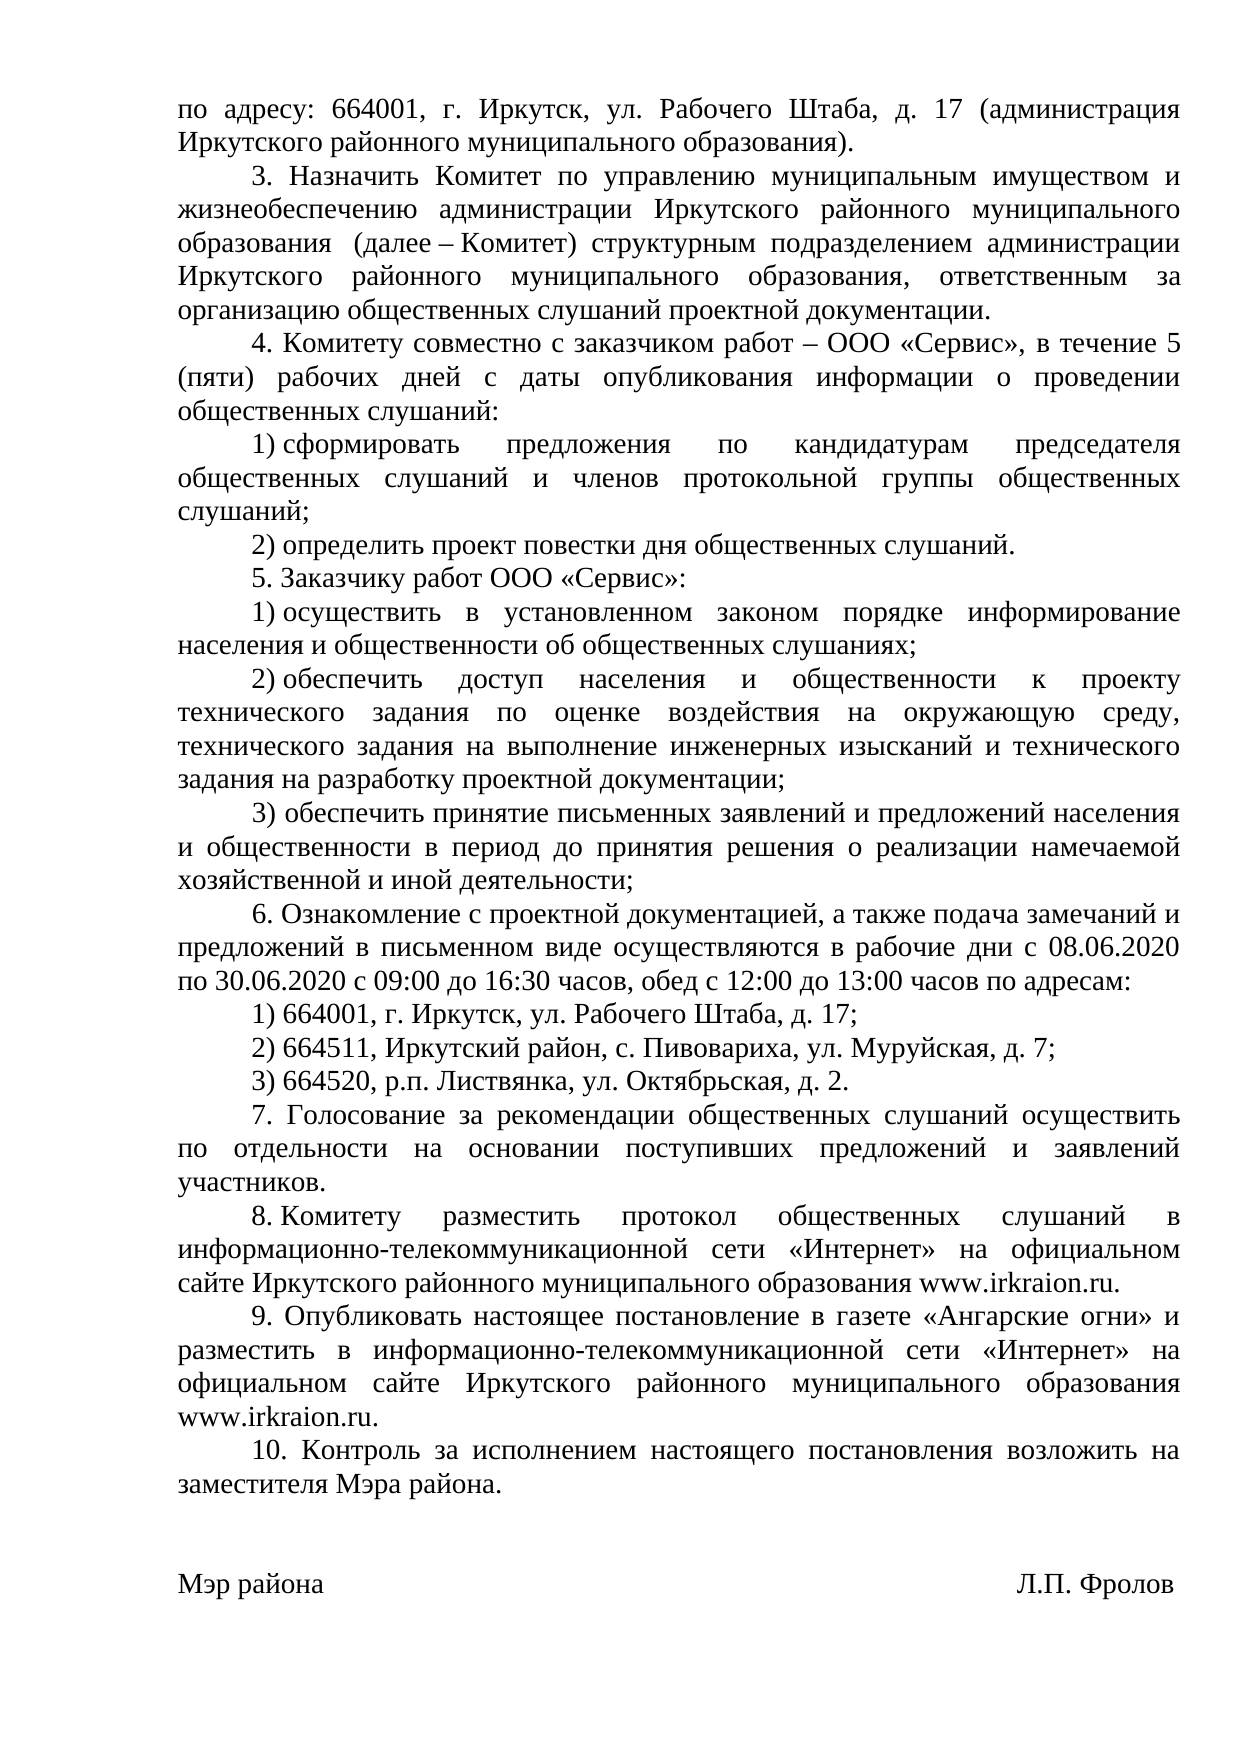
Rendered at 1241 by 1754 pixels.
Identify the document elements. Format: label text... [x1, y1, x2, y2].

text 3. Назначить Комитет по управлению муниципальным имуществом и жизнеобеспечению администрации Иркутского районного муниципального образования (далее – Комитет) структурным подразделением администрации Иркутского районного муниципального образования, ответственным за организацию общественных слушаний проектной документации. [177, 158, 1181, 326]
text 8. Комитету разместить протокол общественных слушаний в информационно-телекоммуникационной сети «Интернет» на официальном сайте Иркутского районного муниципального образования www.irkraion.ru. [177, 1198, 1181, 1298]
text Мэр района Л.П. Фролов [177, 1567, 1181, 1600]
list 1) осуществить в установленном законом порядке информирование населения и общественности об общественных слушаниях; [177, 594, 1181, 661]
list 5. Заказчику работ ООО «Сервис»: [177, 560, 1181, 594]
text 9. Опубликовать настоящее постановление в газете «Ангарские огни» и разместить в информационно-телекоммуникационной сети «Интернет» на официальном сайте Иркутского районного муниципального образования www.irkraion.ru. [177, 1298, 1181, 1432]
text 1) 664001, г. Иркутск, ул. Рабочего Штаба, д. 17; [177, 996, 1181, 1030]
list 4. Комитету совместно с заказчиком работ – ООО «Сервис», в течение 5 (пяти) рабочих дней с даты опубликования информации о проведении общественных слушаний: [177, 326, 1181, 426]
text 2) 664511, Иркутский район, с. Пивовариха, ул. Муруйская, д. 7; [177, 1030, 1181, 1063]
list 3) обеспечить принятие письменных заявлений и предложений населения и общественности в период до принятия решения о реализации намечаемой хозяйственной и иной деятельности; [177, 795, 1181, 896]
text 7. Голосование за рекомендации общественных слушаний осуществить по отдельности на основании поступивших предложений и заявлений участников. [177, 1097, 1181, 1198]
list 2) определить проект повестки дня общественных слушаний. [177, 527, 1181, 560]
text по адресу: 664001, г. Иркутск, ул. Рабочего Штаба, д. 17 (администрация Иркутского районного муниципального образования). [177, 91, 1181, 158]
text 3) 664520, р.п. Листвянка, ул. Октябрьская, д. 2. [177, 1063, 1181, 1097]
list 1) сформировать предложения по кандидатурам председателя общественных слушаний и членов протокольной группы общественных слушаний; [177, 426, 1181, 527]
list 6. Ознакомление с проектной документацией, а также подача замечаний и предложений в письменном виде осуществляются в рабочие дни с 08.06.2020 по 30.06.2020 с 09:00 до 16:30 часов, обед с 12:00 до 13:00 часов по адресам: [177, 896, 1181, 996]
text 10. Контроль за исполнением настоящего постановления возложить на заместителя Мэра района. [177, 1432, 1181, 1499]
list 2) обеспечить доступ населения и общественности к проекту технического задания по оценке воздействия на окружающую среду, технического задания на выполнение инженерных изысканий и технического задания на разработку проектной документации; [177, 661, 1181, 795]
